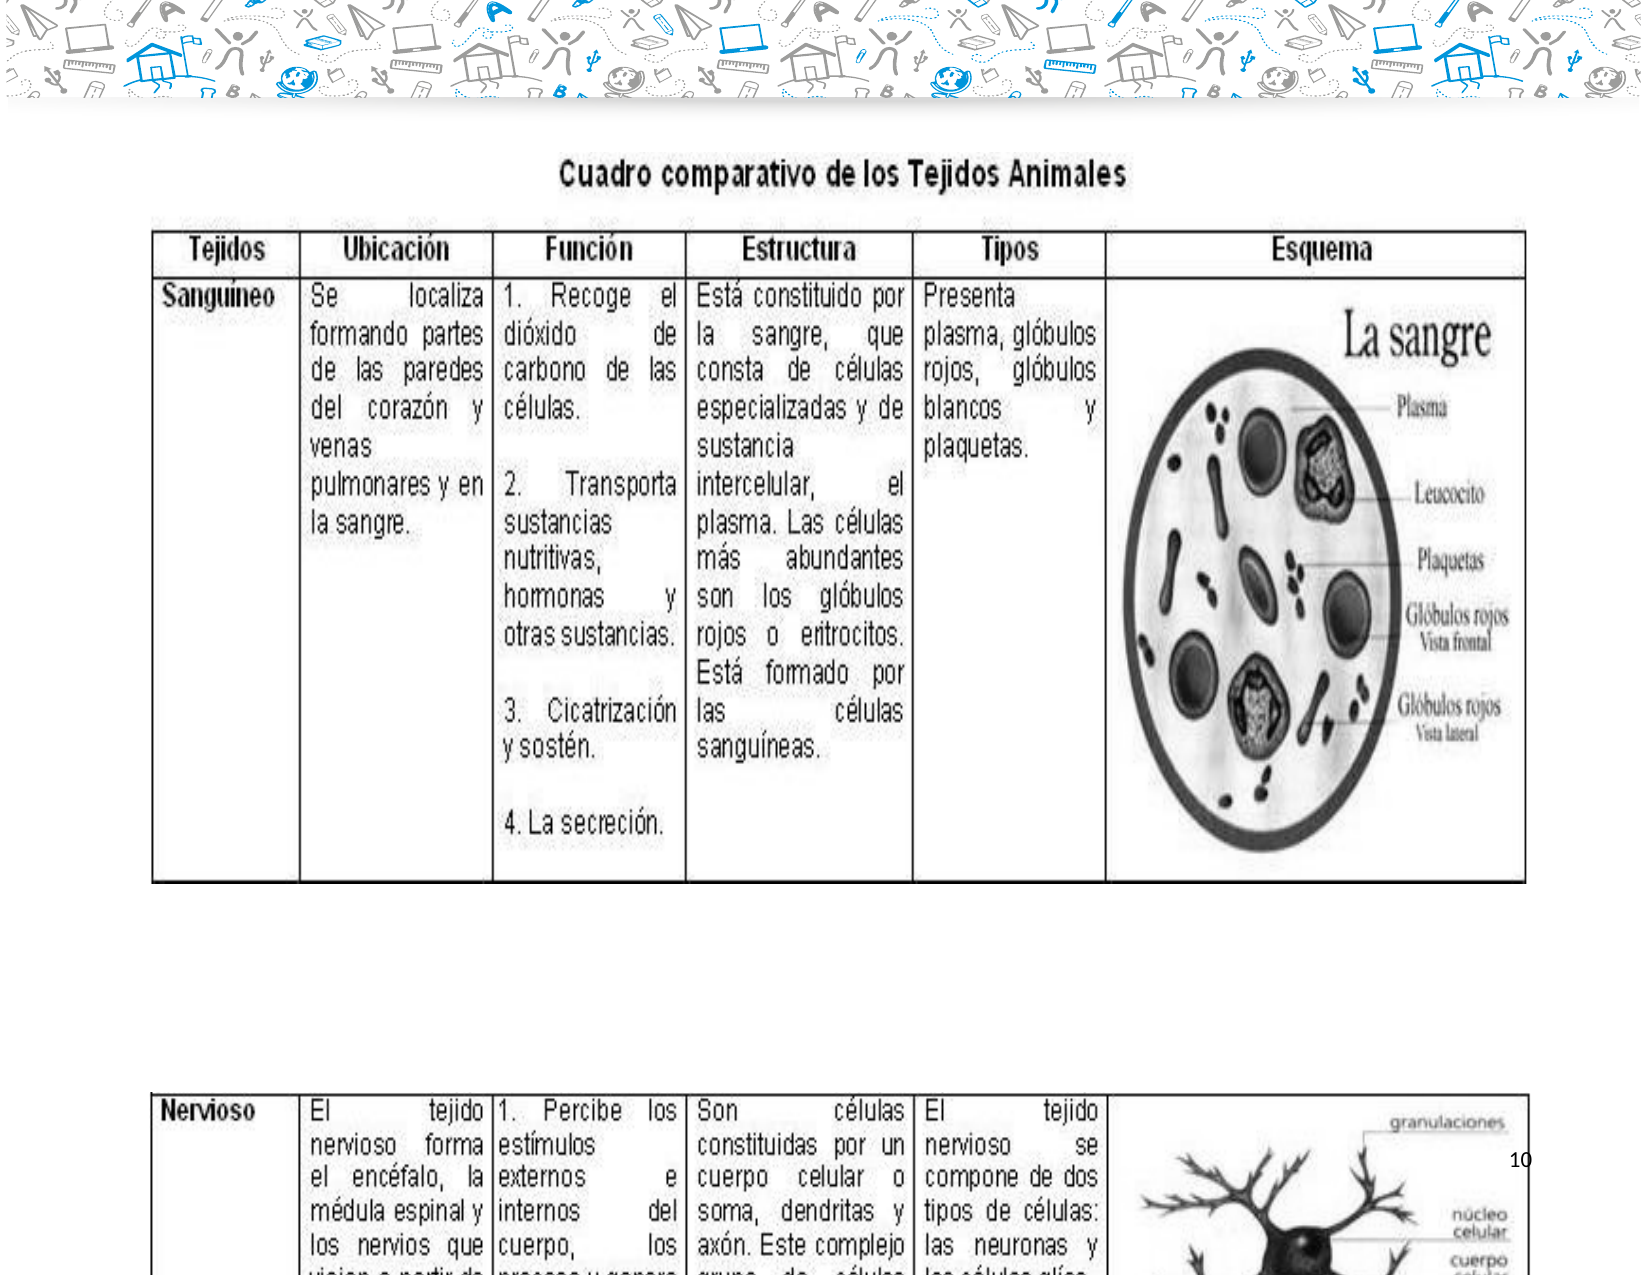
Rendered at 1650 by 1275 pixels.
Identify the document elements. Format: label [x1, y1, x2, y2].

picture [309, 38, 337, 48]
picture [655, 13, 671, 35]
picture [1436, 91, 1444, 96]
picture [482, 31, 488, 39]
